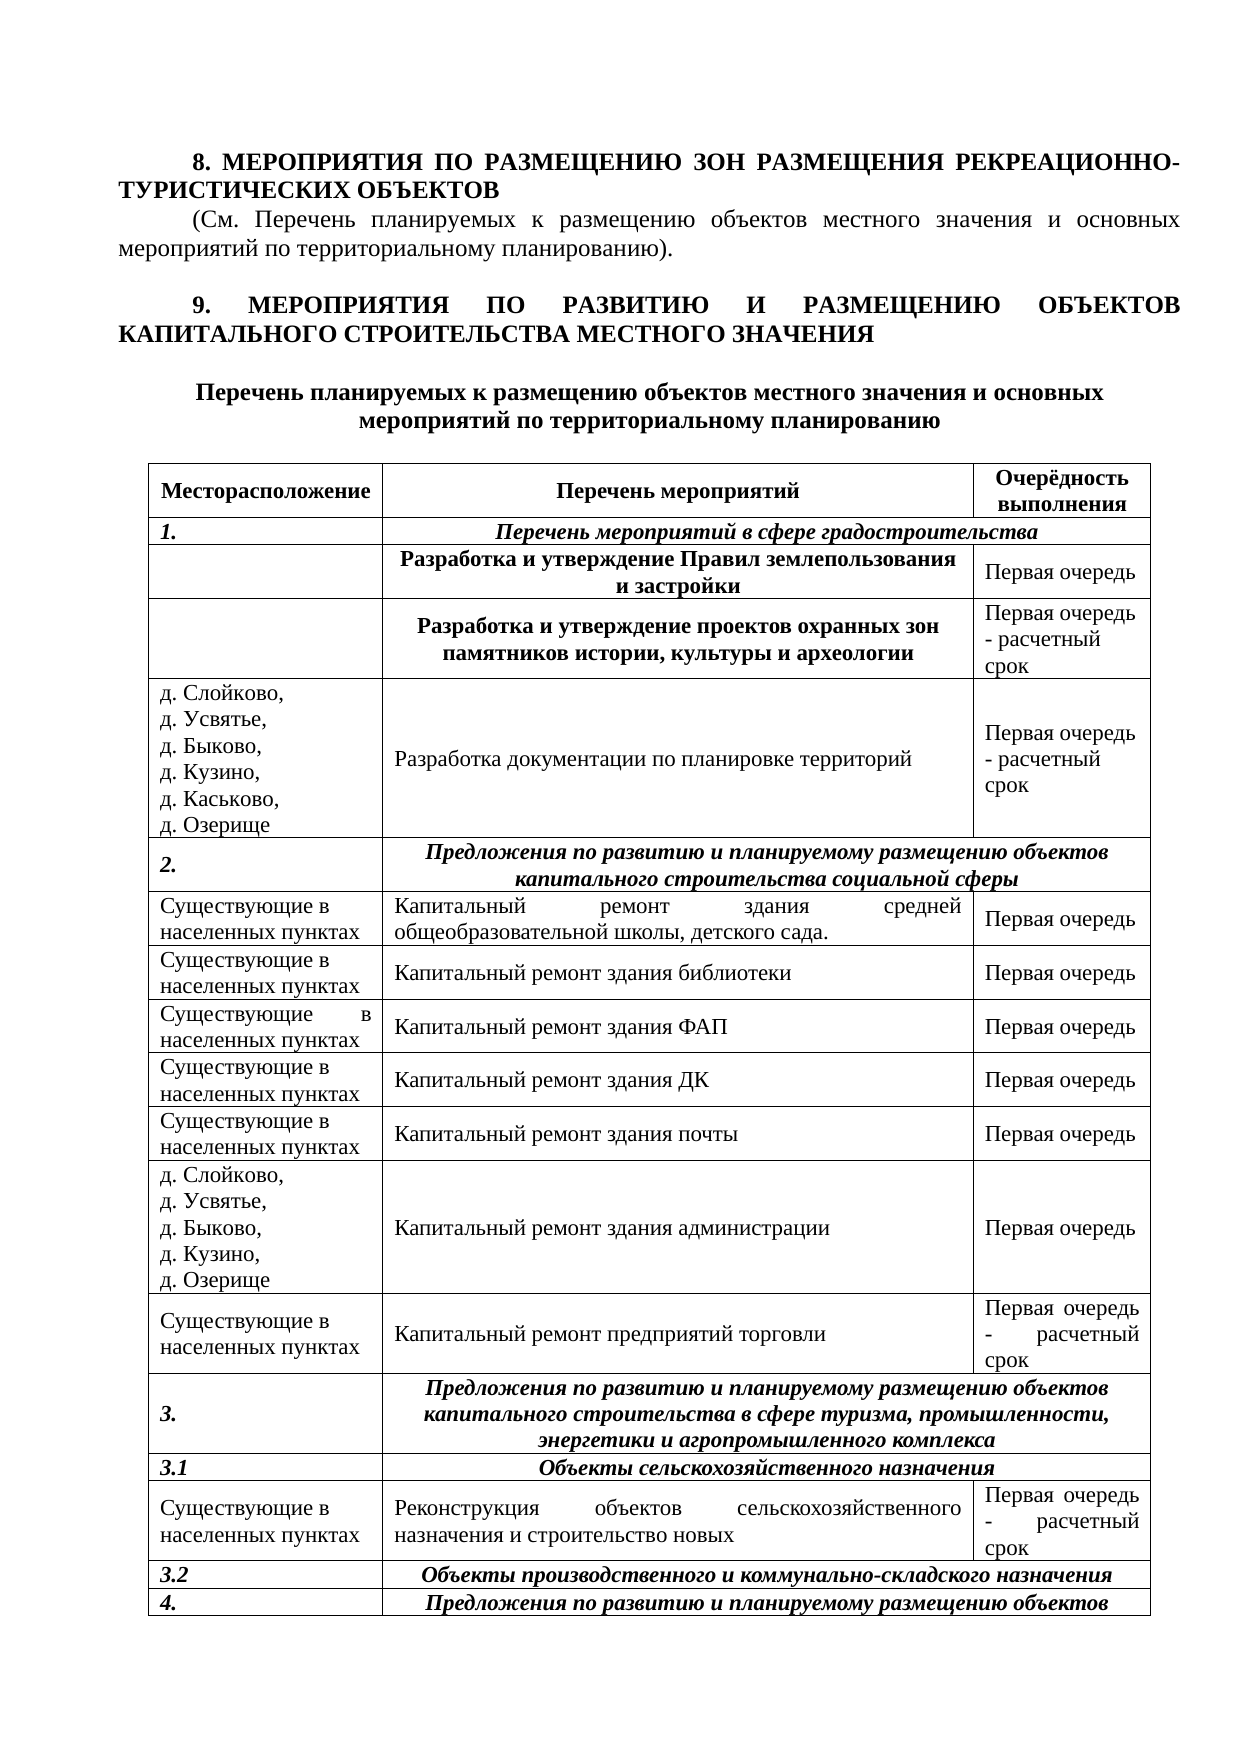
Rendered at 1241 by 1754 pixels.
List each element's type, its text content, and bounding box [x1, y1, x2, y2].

table_cell Первая очередь [974, 1161, 1150, 1293]
table_cell Существующие в населенных пунктах [149, 892, 382, 945]
table_cell Первая очередь [974, 545, 1150, 598]
table_cell 4. [149, 1589, 382, 1615]
table_cell Разработка и утверждение Правил землепользования и застройки [383, 545, 973, 598]
table_cell Капитальный ремонт здания ДК [383, 1053, 973, 1106]
table_cell Существующие в населенных пунктах [149, 1000, 382, 1052]
table_cell 3.2 [149, 1561, 382, 1588]
table_header Месторасположение [149, 464, 382, 517]
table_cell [383, 1589, 1150, 1615]
table_cell Объекты производственного и коммунально-складского назначения [383, 1561, 1150, 1588]
table_cell Первая очередь [974, 1053, 1150, 1106]
table_cell Первая очередь [974, 892, 1150, 945]
table_cell Существующие в населенных пунктах [149, 1053, 382, 1106]
table_cell Разработка документации по планировке территорий [383, 679, 973, 837]
table_cell Капитальный ремонт здания ФАП [383, 1000, 973, 1052]
table_cell Первая очередь - расчетный срок [974, 599, 1150, 678]
table_cell 1. [149, 518, 382, 544]
table_cell Существующие в населенных пунктах [149, 946, 382, 998]
table_cell Капитальный ремонт предприятий торговли [383, 1294, 973, 1373]
table_cell Существующие в населенных пунктах [149, 1107, 382, 1160]
table_cell Первая очередь - расчетный срок [974, 679, 1150, 837]
subtitle 9. Мероприятия по развитию и размещению объектов капитального строительства местного значения [118, 291, 1181, 348]
table_header Перечень мероприятий [383, 464, 973, 517]
table_cell Первая очередь [974, 1000, 1150, 1052]
table_cell 3.1 [149, 1454, 382, 1480]
table_cell Предложения по развитию и планируемому размещению объектов капитального строительства социальной сферы [383, 838, 1150, 891]
table_cell Капитальный ремонт здания средней общеобразовательной школы, детского сада. [383, 892, 973, 945]
table_cell Существующие в населенных пунктах [149, 1294, 382, 1373]
table_cell Разработка и утверждение проектов охранных зон памятников истории, культуры и археологии [383, 599, 973, 678]
table_cell Первая очередь [974, 1107, 1150, 1160]
table_cell Первая очередь - расчетный срок [974, 1481, 1150, 1560]
table_cell [149, 599, 382, 678]
table_cell д. Слойково, д. Усвятье, д. Быково, д. Кузино, д. Озерище [149, 1161, 382, 1293]
table_cell 3. [149, 1374, 382, 1453]
table_cell Капитальный ремонт здания администрации [383, 1161, 973, 1293]
table_cell Первая очередь [974, 946, 1150, 998]
table_cell Капитальный ремонт здания почты [383, 1107, 973, 1160]
table_cell [149, 545, 382, 598]
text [118, 204, 1181, 262]
table_cell Существующие в населенных пунктах [149, 1481, 382, 1560]
table_cell Капитальный ремонт здания библиотеки [383, 946, 973, 998]
subtitle 8. Мероприятия по размещению зон размещения рекреационно-туристических объектов [118, 147, 1181, 204]
table_cell д. Слойково, д. Усвятье, д. Быково, д. Кузино, д. Каськово, д. Озерище [149, 679, 382, 837]
table_header Очерёдность выполнения [974, 464, 1150, 517]
table_cell Объекты сельскохозяйственного назначения [383, 1454, 1150, 1480]
table_cell Реконструкция объектов сельскохозяйственного назначения и строительство новых [383, 1481, 973, 1560]
table_cell Первая очередь - расчетный срок [974, 1294, 1150, 1373]
table_cell 2. [149, 838, 382, 891]
table_cell Перечень мероприятий в сфере градостроительства [383, 518, 1150, 544]
text Перечень планируемых к размещению объектов местного значения и основных мероприятий по территориальному планированию [118, 377, 1181, 434]
table_cell Предложения по развитию и планируемому размещению объектов капитального строительства в сфере туризма, промышленности, энергетики и агропромышленного комплекса [383, 1374, 1150, 1453]
